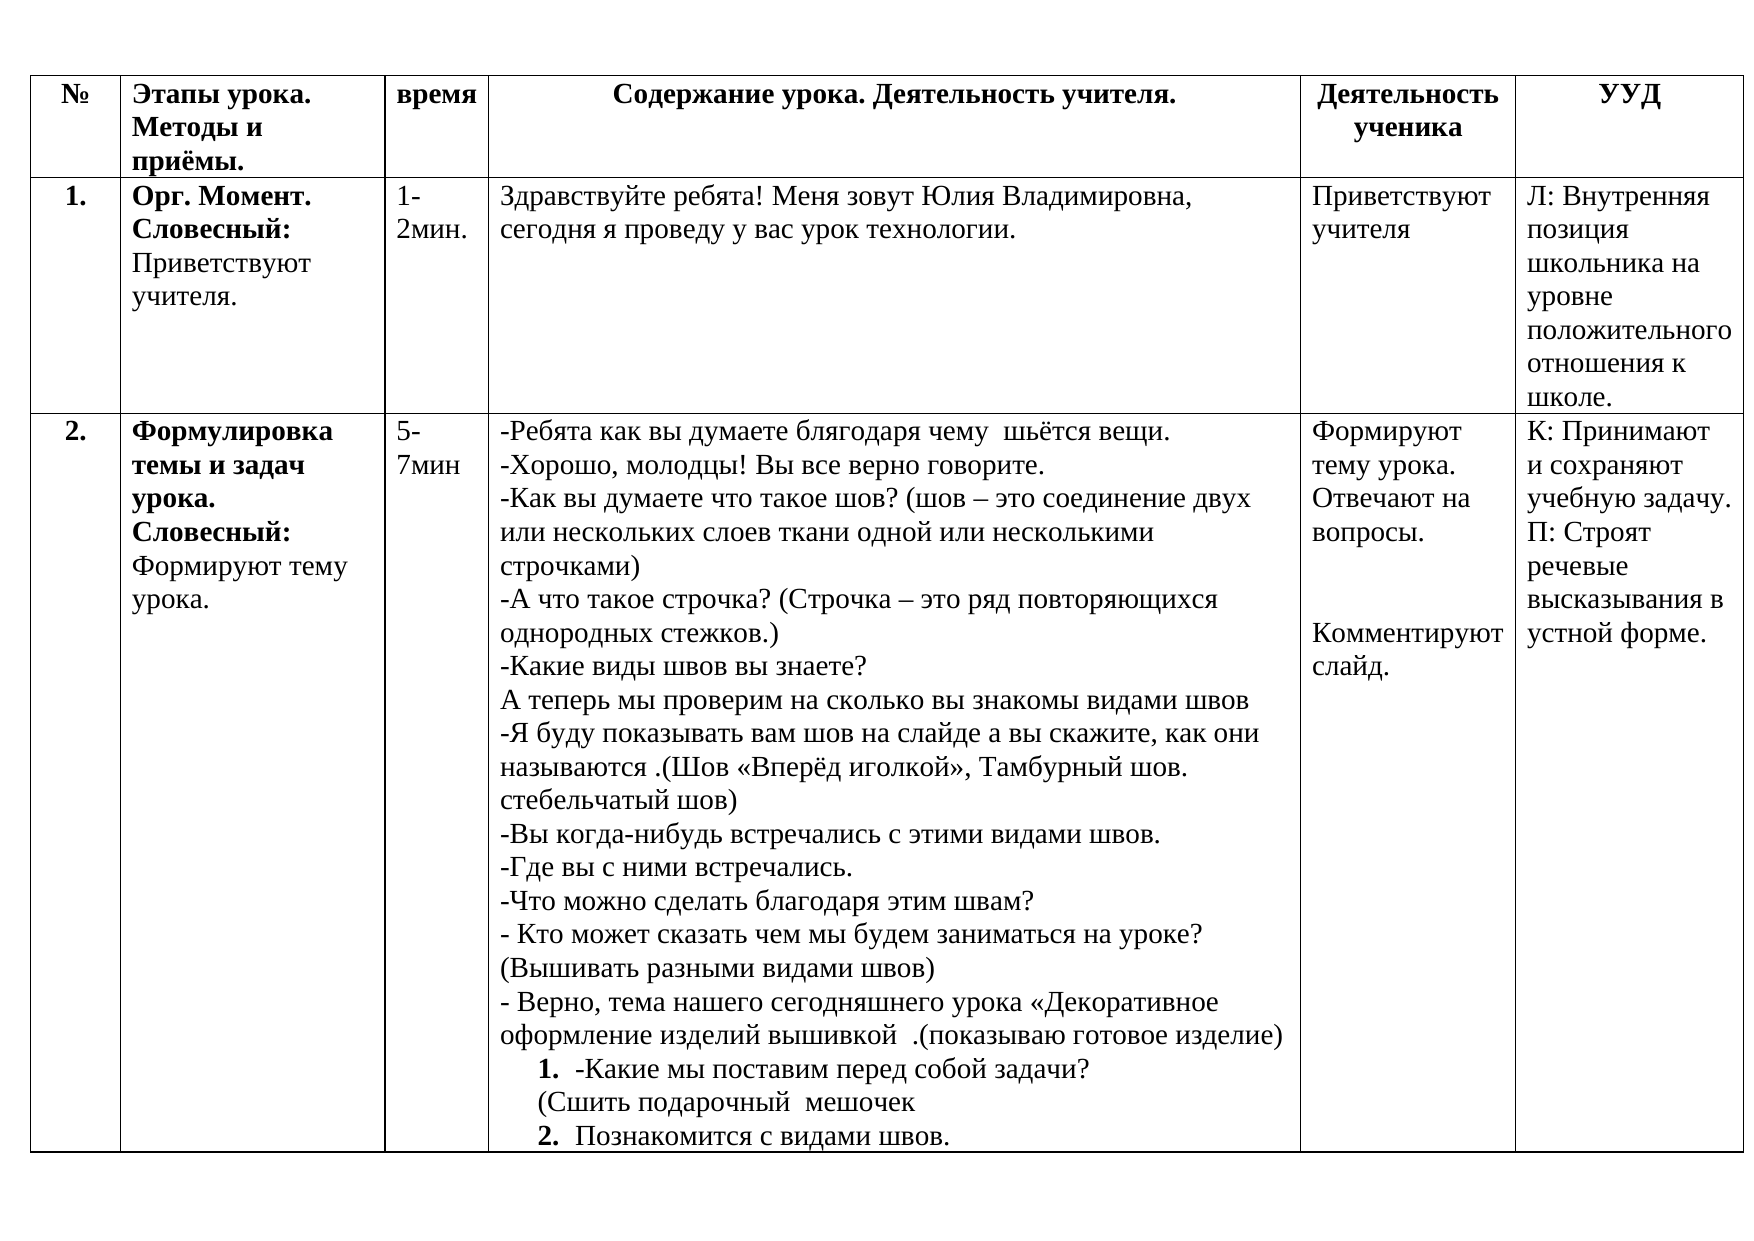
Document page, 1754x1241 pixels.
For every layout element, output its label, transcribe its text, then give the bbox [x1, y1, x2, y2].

table_cell Орг. Момент. Словесный: Приветствуют учителя. [121, 178, 384, 412]
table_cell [1301, 414, 1515, 1151]
table_header Содержание урока. Деятельность учителя. [489, 76, 1300, 177]
table_cell 1. [31, 178, 120, 412]
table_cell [489, 414, 1300, 1151]
table_header № [31, 76, 120, 177]
table_cell 2. [31, 414, 120, 1151]
table_cell Здравствуйте ребята! Меня зовут Юлия Владимировна, сегодня я проведу у вас урок технологии. [489, 178, 1300, 412]
table_cell Приветствуют учителя [1301, 178, 1515, 412]
table_header УУД [1516, 76, 1743, 177]
table_header время [386, 76, 488, 177]
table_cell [1516, 414, 1743, 1151]
table_cell Л: Внутренняя позиция школьника на уровне положительного отношения к школе. [1516, 178, 1743, 412]
table_header Деятельность ученика [1301, 76, 1515, 177]
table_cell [121, 414, 384, 1151]
table_cell 5-7мин [386, 414, 488, 1151]
table_header Этапы урока. Методы и приёмы. [121, 76, 384, 177]
table_cell 1-2мин. [386, 178, 488, 412]
